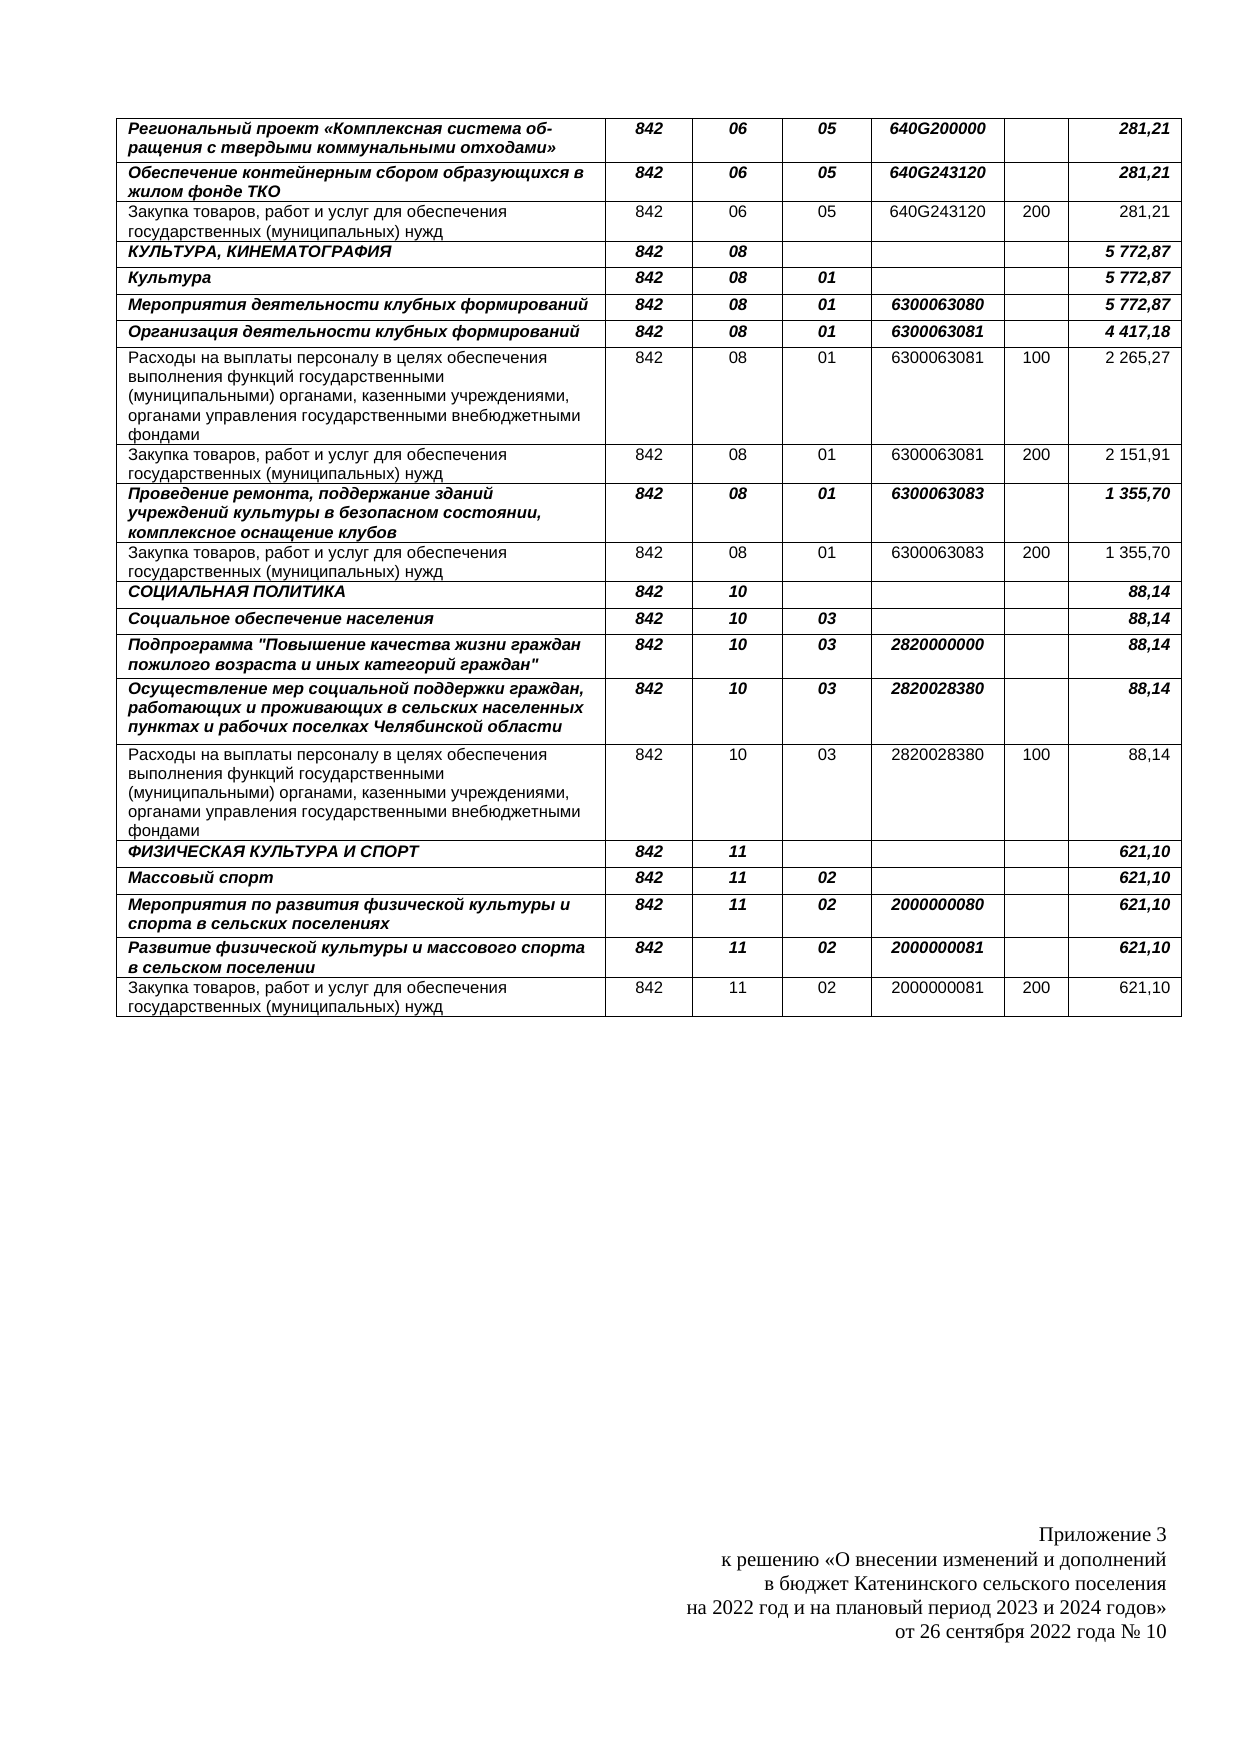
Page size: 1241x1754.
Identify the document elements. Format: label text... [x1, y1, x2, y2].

table_cell Осуществление мер социальной поддержки граждан, работающих и проживающих в сельских населенных пунктах и рабочих поселках Челябинской области [117, 679, 605, 743]
table_cell 03 [783, 679, 871, 743]
table_cell 11 [693, 841, 782, 867]
text в бюджет Катенинского сельского поселения [118, 1571, 1167, 1594]
table_cell 842 [606, 841, 692, 867]
table_cell 01 [783, 268, 871, 294]
table_cell [872, 242, 1004, 267]
table_cell 05 [783, 163, 871, 201]
table_cell 10 [693, 745, 782, 840]
table_cell [1005, 119, 1068, 162]
table_cell 05 [783, 202, 871, 241]
table_cell 5 772,87 [1069, 268, 1181, 294]
table_cell 842 [606, 745, 692, 840]
table_cell 01 [783, 295, 871, 320]
table_cell 842 [606, 202, 692, 241]
table_cell 621,10 [1069, 841, 1181, 867]
table_cell 01 [783, 484, 871, 542]
table_cell Закупка товаров, работ и услуг для обеспечения государственных (муниципальных) нужд [117, 978, 605, 1016]
table_cell 2820028380 [872, 745, 1004, 840]
table_cell [872, 582, 1004, 608]
table_cell Развитие физической культуры и массового спорта в сельском поселении [117, 938, 605, 977]
table_cell [872, 268, 1004, 294]
table_cell [872, 868, 1004, 893]
table_cell СОЦИАЛЬНАЯ ПОЛИТИКА [117, 582, 605, 608]
table_cell КУЛЬТУРА, КИНЕМАТОГРАФИЯ [117, 242, 605, 267]
table_cell 06 [693, 202, 782, 241]
table_cell 10 [693, 635, 782, 678]
table_cell [783, 242, 871, 267]
table_cell 08 [693, 348, 782, 444]
table_cell 02 [783, 895, 871, 937]
text к решению «О внесении изменений и дополнений [118, 1546, 1167, 1571]
table_cell Подпрограмма "Повышение качества жизни граждан пожилого возраста и иных категорий граждан" [117, 635, 605, 678]
table_cell 08 [693, 268, 782, 294]
table_cell 842 [606, 543, 692, 581]
table_cell [1005, 895, 1068, 937]
table_cell 842 [606, 348, 692, 444]
table_cell 03 [783, 745, 871, 840]
table_cell 6300063081 [872, 348, 1004, 444]
table_cell 281,21 [1069, 202, 1181, 241]
table_cell 6300063081 [872, 445, 1004, 483]
table_cell [1005, 609, 1068, 634]
table_cell 2 151,91 [1069, 445, 1181, 483]
table_cell 200 [1005, 445, 1068, 483]
table_cell 842 [606, 938, 692, 977]
table_cell [872, 609, 1004, 634]
table_cell [1005, 582, 1068, 608]
table_cell 6300063081 [872, 321, 1004, 347]
table_cell Мероприятия деятельности клубных формирований [117, 295, 605, 320]
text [118, 1594, 1167, 1619]
table_cell Проведение ремонта, поддержание зданий учреждений культуры в безопасном состоянии, комплексное оснащение клубов [117, 484, 605, 542]
table_cell 88,14 [1069, 679, 1181, 743]
table_cell 842 [606, 242, 692, 267]
table_cell [1005, 484, 1068, 542]
table_cell [1005, 841, 1068, 867]
table_cell Массовый спорт [117, 868, 605, 893]
text Приложение 3 [118, 1522, 1167, 1546]
table_cell [1005, 295, 1068, 320]
table_cell Закупка товаров, работ и услуг для обеспечения государственных (муниципальных) нужд [117, 202, 605, 241]
table_cell 03 [783, 635, 871, 678]
table_cell 2000000081 [872, 978, 1004, 1016]
table_cell 281,21 [1069, 119, 1181, 162]
table_cell 2 265,27 [1069, 348, 1181, 444]
table_cell [1005, 268, 1068, 294]
table_cell Расходы на выплаты персоналу в целях обеспечения выполнения функций государственными (муниципальными) органами, казенными учреждениями, органами управления государственными внебюджетными фондами [117, 348, 605, 444]
table_cell 1 355,70 [1069, 484, 1181, 542]
table_cell 01 [783, 543, 871, 581]
table_cell 842 [606, 268, 692, 294]
table_cell 640G243120 [872, 202, 1004, 241]
table_cell 08 [693, 445, 782, 483]
table_cell 640G200000 [872, 119, 1004, 162]
table_cell 02 [783, 938, 871, 977]
table_cell [1005, 938, 1068, 977]
table_cell 842 [606, 163, 692, 201]
table_cell Региональный проект «Комплексная система об-ращения с твердыми коммунальными отходами» [117, 119, 605, 162]
table_cell 11 [693, 938, 782, 977]
table_cell 842 [606, 445, 692, 483]
table_cell 6300063080 [872, 295, 1004, 320]
table_cell 88,14 [1069, 582, 1181, 608]
table_cell 621,10 [1069, 938, 1181, 977]
table_cell 11 [693, 978, 782, 1016]
table_cell Расходы на выплаты персоналу в целях обеспечения выполнения функций государственными (муниципальными) органами, казенными учреждениями, органами управления государственными внебюджетными фондами [117, 745, 605, 840]
table_cell 11 [693, 868, 782, 893]
table_cell 200 [1005, 543, 1068, 581]
table_cell 2820028380 [872, 679, 1004, 743]
table_cell 842 [606, 868, 692, 893]
table_cell 200 [1005, 978, 1068, 1016]
table_cell 02 [783, 868, 871, 893]
table_cell 08 [693, 295, 782, 320]
table_cell [1005, 635, 1068, 678]
table_cell [783, 841, 871, 867]
table_cell 842 [606, 679, 692, 743]
table_cell 11 [693, 895, 782, 937]
table_cell [1005, 868, 1068, 893]
table_cell [872, 841, 1004, 867]
table_cell 06 [693, 119, 782, 162]
text от 26 сентября 2022 года № 10 [118, 1619, 1167, 1643]
table_cell 03 [783, 609, 871, 634]
table_cell 2000000080 [872, 895, 1004, 937]
table_cell 06 [693, 163, 782, 201]
table_cell 842 [606, 119, 692, 162]
table_cell Закупка товаров, работ и услуг для обеспечения государственных (муниципальных) нужд [117, 543, 605, 581]
table_cell 100 [1005, 745, 1068, 840]
table_cell 842 [606, 635, 692, 678]
table_cell 88,14 [1069, 745, 1181, 840]
table_cell 88,14 [1069, 635, 1181, 678]
table_cell 842 [606, 609, 692, 634]
table_cell [1005, 242, 1068, 267]
table_cell 621,10 [1069, 978, 1181, 1016]
table_cell 100 [1005, 348, 1068, 444]
table_cell Мероприятия по развития физической культуры и спорта в сельских поселениях [117, 895, 605, 937]
table_cell 10 [693, 582, 782, 608]
table_cell 88,14 [1069, 609, 1181, 634]
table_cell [117, 163, 605, 201]
table_cell [783, 582, 871, 608]
table_cell 4 417,18 [1069, 321, 1181, 347]
table_cell 842 [606, 295, 692, 320]
table_cell 621,10 [1069, 868, 1181, 893]
table_cell 10 [693, 679, 782, 743]
table_cell 10 [693, 609, 782, 634]
table_cell 01 [783, 445, 871, 483]
table_cell [1005, 679, 1068, 743]
table_cell 08 [693, 242, 782, 267]
table_cell 01 [783, 348, 871, 444]
table_cell 842 [606, 978, 692, 1016]
table_cell 08 [693, 321, 782, 347]
table_cell 5 772,87 [1069, 242, 1181, 267]
table_cell 08 [693, 484, 782, 542]
table_cell 6300063083 [872, 484, 1004, 542]
table_cell 01 [783, 321, 871, 347]
table_cell Социальное обеспечение населения [117, 609, 605, 634]
table_cell Закупка товаров, работ и услуг для обеспечения государственных (муниципальных) нужд [117, 445, 605, 483]
table_cell 640G243120 [872, 163, 1004, 201]
table_cell ФИЗИЧЕСКАЯ КУЛЬТУРА И СПОРТ [117, 841, 605, 867]
table_cell 200 [1005, 202, 1068, 241]
table_cell 842 [606, 484, 692, 542]
table_cell 842 [606, 582, 692, 608]
table_cell 621,10 [1069, 895, 1181, 937]
table_cell 2820000000 [872, 635, 1004, 678]
table_cell 5 772,87 [1069, 295, 1181, 320]
table_cell 2000000081 [872, 938, 1004, 977]
table_cell [1005, 321, 1068, 347]
table_cell 6300063083 [872, 543, 1004, 581]
table_cell 842 [606, 321, 692, 347]
table_cell 08 [693, 543, 782, 581]
table_cell Организация деятельности клубных формирований [117, 321, 605, 347]
table_cell 02 [783, 978, 871, 1016]
table_cell 1 355,70 [1069, 543, 1181, 581]
table_cell [1005, 163, 1068, 201]
table_cell 281,21 [1069, 163, 1181, 201]
table_cell Культура [117, 268, 605, 294]
table_cell 842 [606, 895, 692, 937]
table_cell 05 [783, 119, 871, 162]
